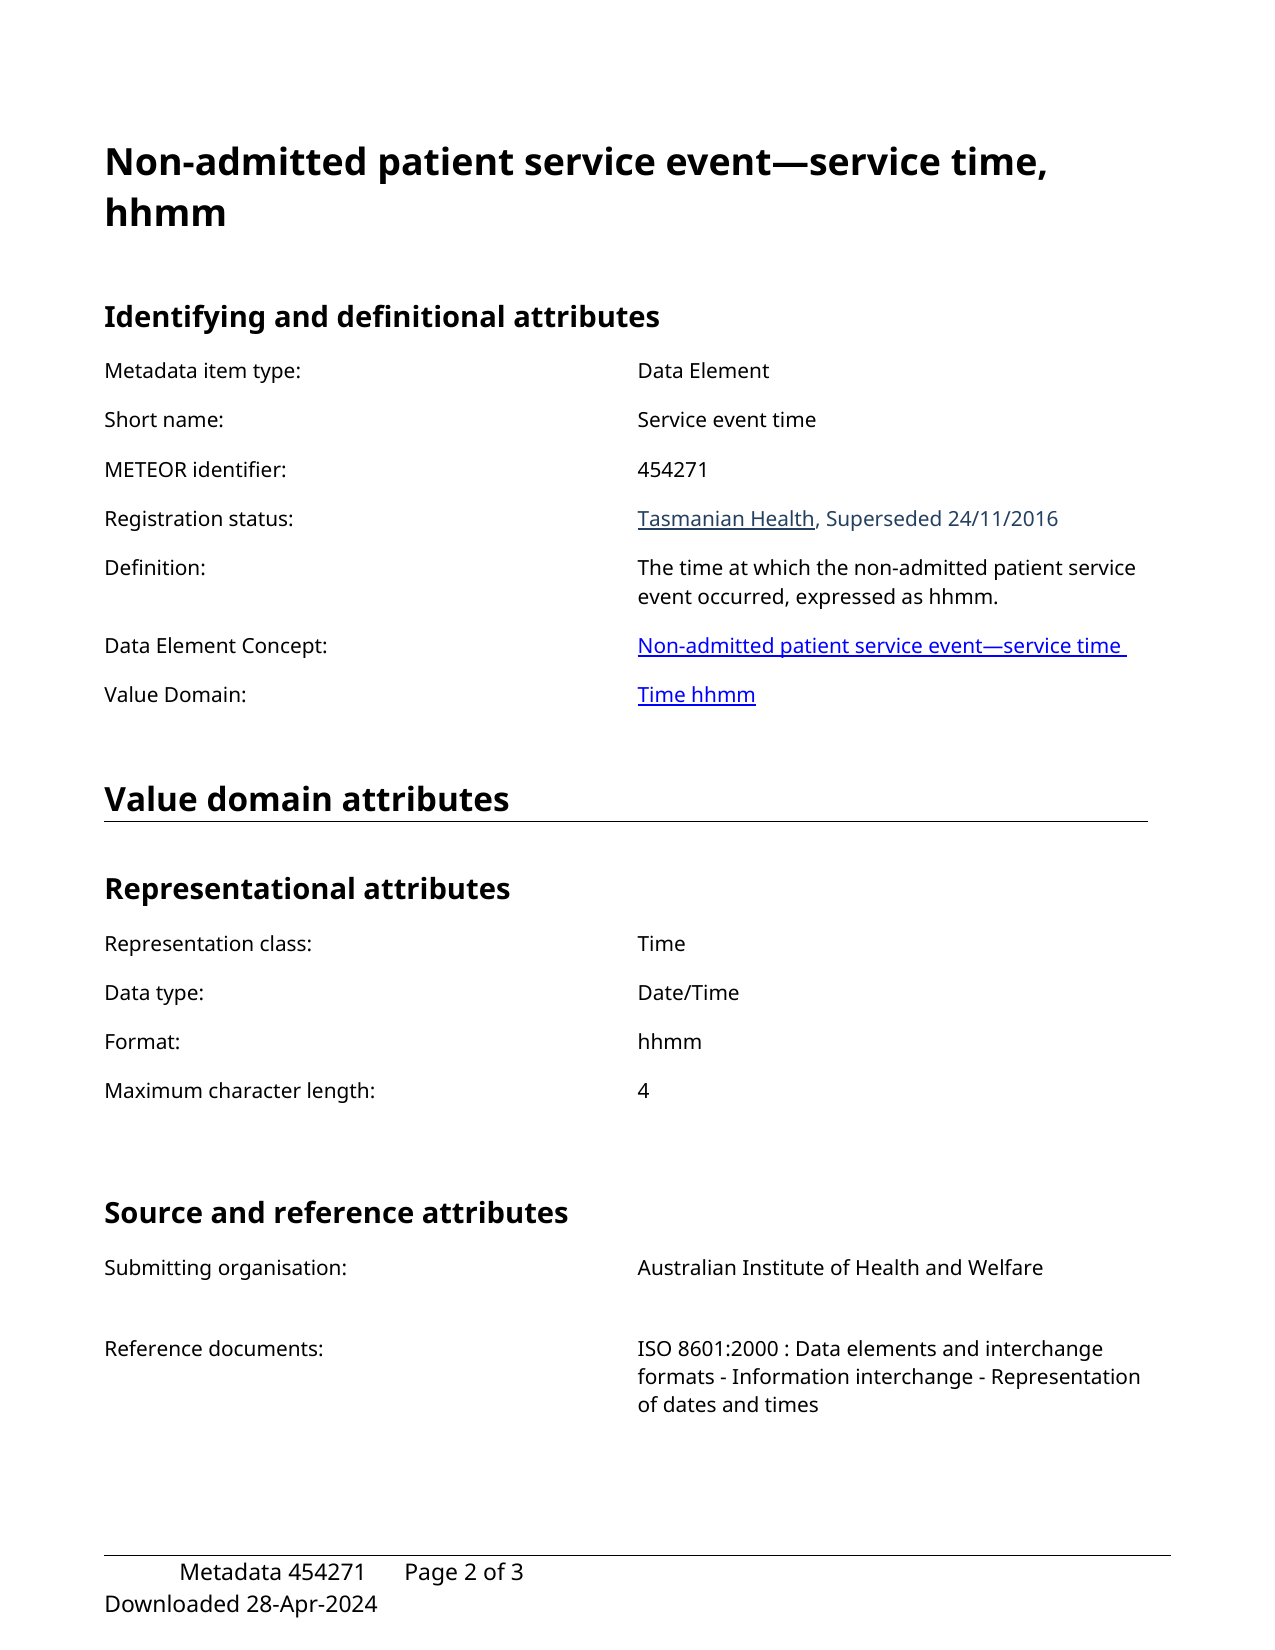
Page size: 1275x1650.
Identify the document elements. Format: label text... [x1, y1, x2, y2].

table_cell Data type: [93, 968, 626, 1017]
table_cell Format: [93, 1017, 626, 1066]
table_cell Maximum character length: [93, 1066, 626, 1116]
table_cell Registration status: [93, 494, 626, 543]
table_cell Service event time [626, 395, 1159, 444]
table_cell Submitting organisation: [93, 1243, 626, 1323]
subtitle Non-admitted patient service event—service time, hhmm [104, 135, 1171, 237]
table_header Value domain attributes [93, 751, 1159, 822]
table_cell Metadata item type: [93, 346, 626, 395]
table_cell METEOR identifier: [93, 445, 626, 494]
table_cell Data Element Concept: [93, 621, 626, 670]
table_cell Reference documents: [93, 1323, 626, 1429]
table_cell ISO 8601:2000 : Data elements and interchange formats - Information interchange - Representation of dates and times [626, 1323, 1159, 1429]
table_cell 454271 [626, 445, 1159, 494]
table_cell 4 [626, 1066, 1159, 1116]
table_cell Definition: [93, 543, 626, 621]
table_cell Time hhmm [626, 670, 1159, 719]
table_cell The time at which the non-admitted patient service event occurred, expressed as hhmm. [626, 543, 1159, 621]
table_cell Representational attributes [93, 823, 1159, 918]
table_cell hhmm [626, 1017, 1159, 1066]
table_cell Representation class: [93, 919, 626, 968]
table_cell Time [626, 919, 1159, 968]
table_cell Data Element [626, 346, 1159, 395]
table_header Identifying and definitional attributes [93, 250, 1159, 346]
table_cell Tasmanian Health, Superseded 24/11/2016 [626, 494, 1159, 543]
table_cell Non-admitted patient service event—service time [626, 621, 1159, 670]
table_cell Short name: [93, 395, 626, 444]
table_header Source and reference attributes [93, 1147, 1159, 1243]
table_cell Date/Time [626, 968, 1159, 1017]
table_cell Value Domain: [93, 670, 626, 719]
table_cell Australian Institute of Health and Welfare [626, 1243, 1159, 1323]
